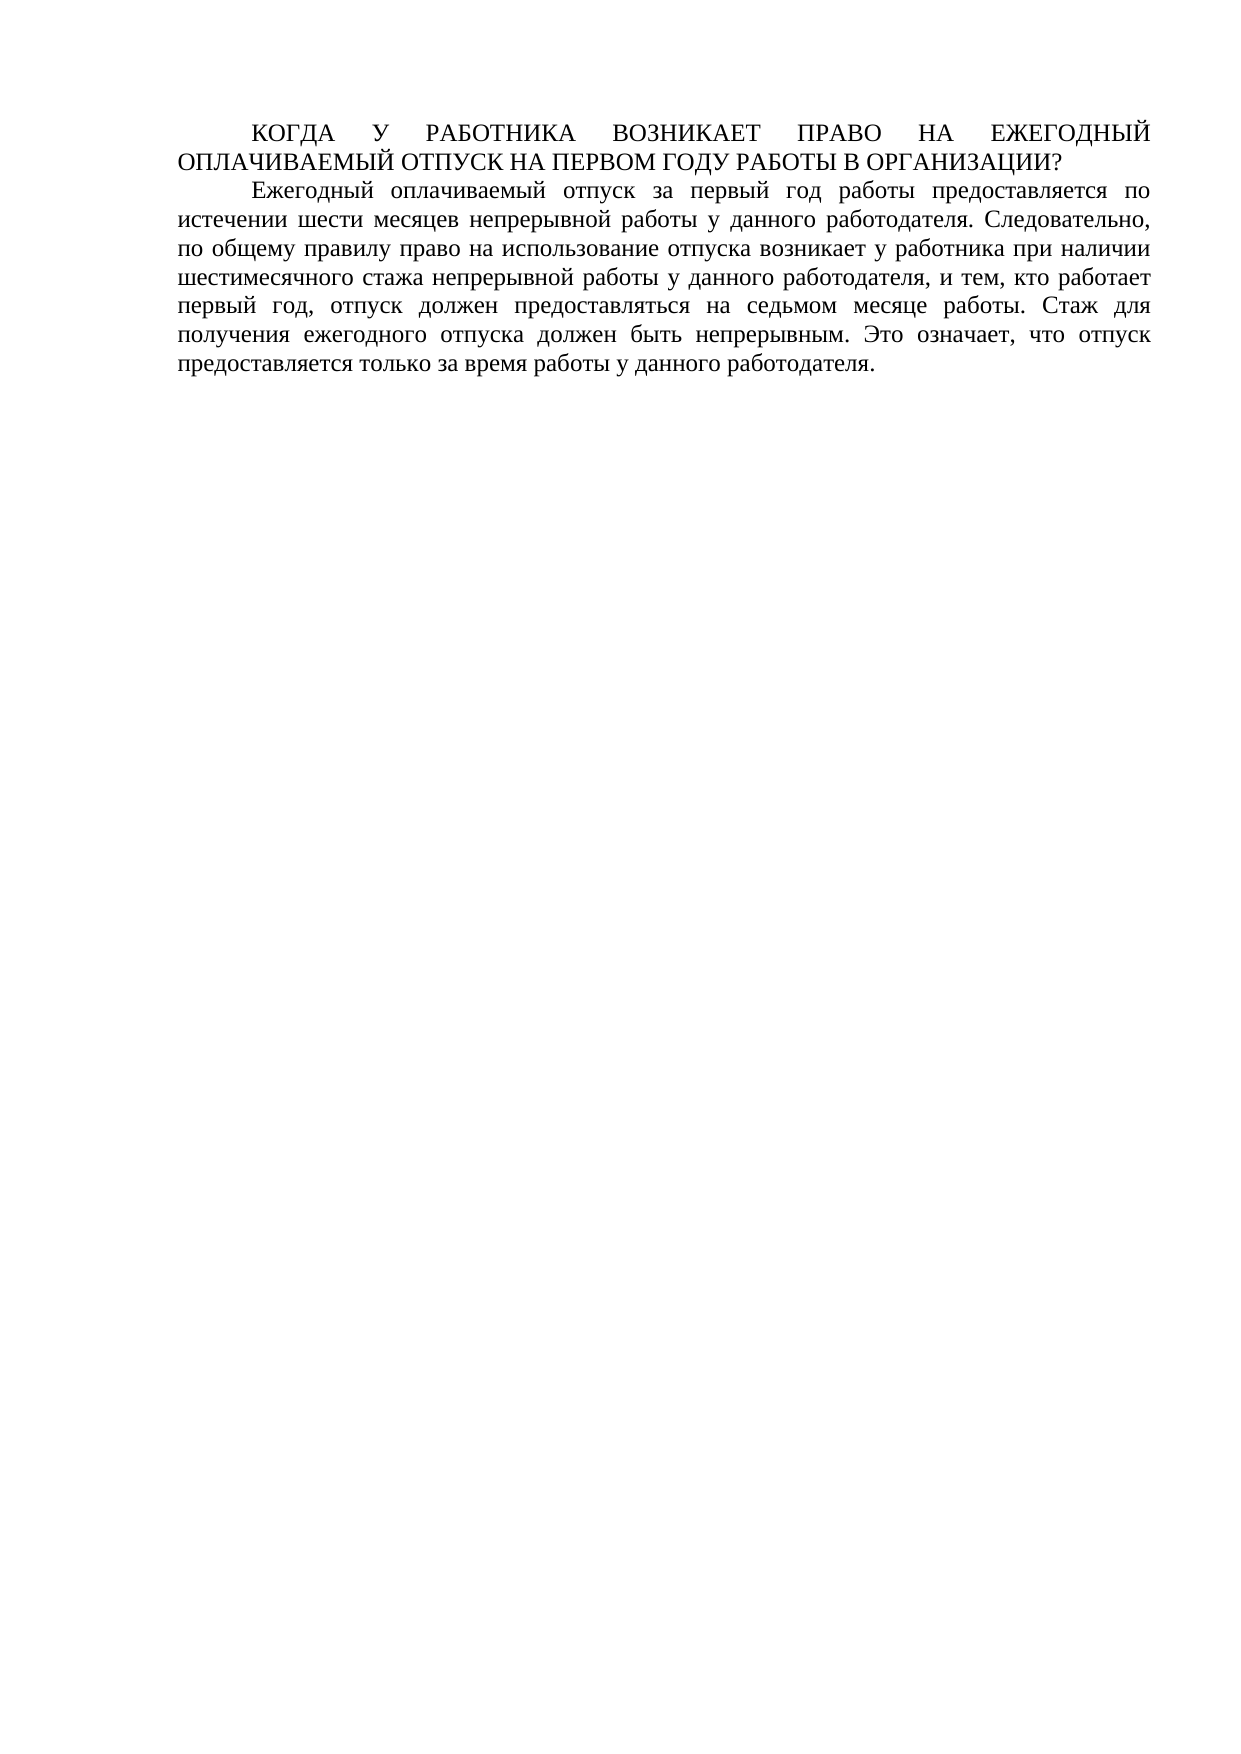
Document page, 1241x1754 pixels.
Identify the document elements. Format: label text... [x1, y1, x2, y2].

text КОГДА У РАБОТНИКА ВОЗНИКАЕТ ПРАВО НА ЕЖЕГОДНЫЙ ОПЛАЧИВАЕМЫЙ ОТПУСК НА ПЕРВОМ ГОДУ РАБОТЫ В ОРГАНИЗАЦИИ? [177, 118, 1152, 176]
text Ежегодный оплачиваемый отпуск за первый год работы предоставляется по истечении шести месяцев непрерывной работы у данного работодателя. Следовательно, по общему правилу право на использование отпуска возникает у работника при наличии шестимесячного стажа непрерывной работы у данного работодателя, и тем, кто работает первый год, отпуск должен предоставляться на седьмом месяце работы. Стаж для получения ежегодного отпуска должен быть непрерывным. Это означает, что отпуск предоставляется только за время работы у данного работодателя. [177, 176, 1152, 377]
